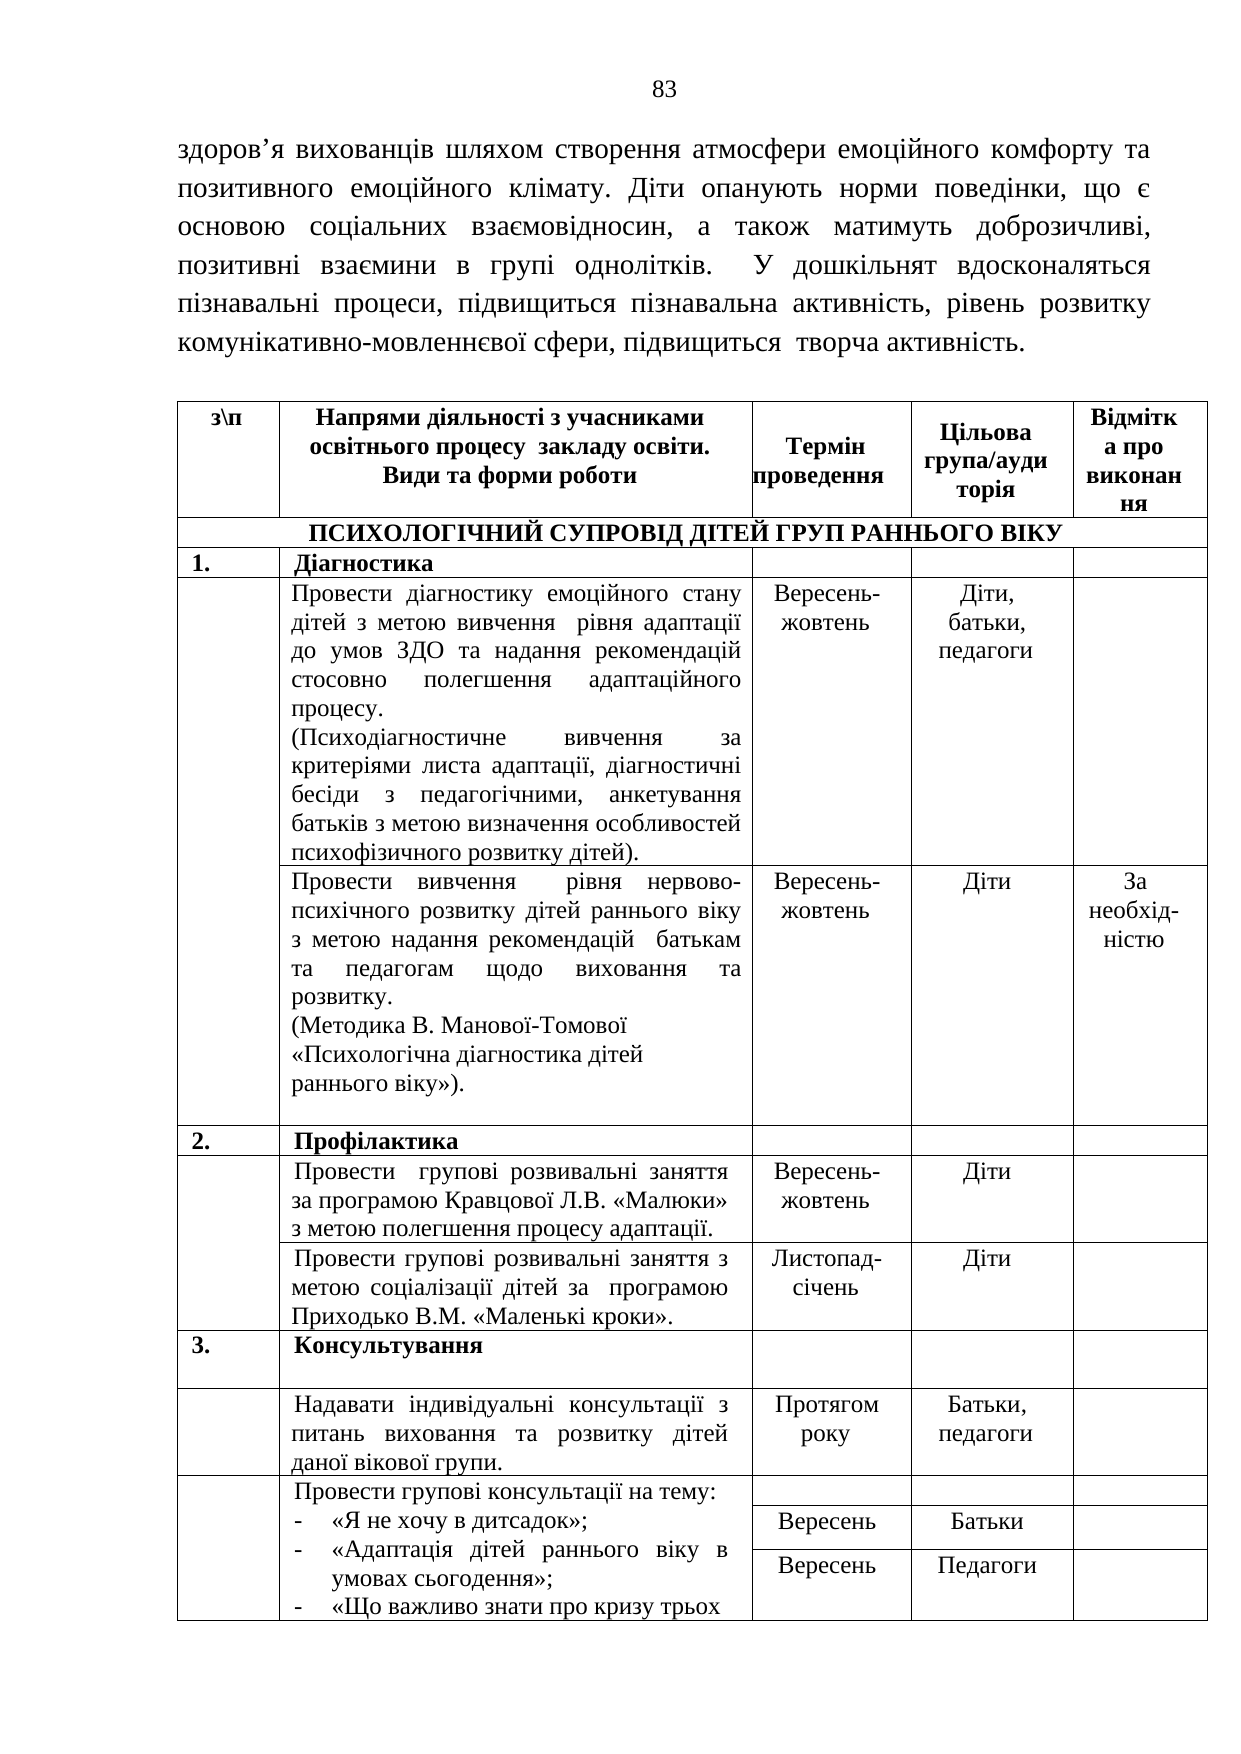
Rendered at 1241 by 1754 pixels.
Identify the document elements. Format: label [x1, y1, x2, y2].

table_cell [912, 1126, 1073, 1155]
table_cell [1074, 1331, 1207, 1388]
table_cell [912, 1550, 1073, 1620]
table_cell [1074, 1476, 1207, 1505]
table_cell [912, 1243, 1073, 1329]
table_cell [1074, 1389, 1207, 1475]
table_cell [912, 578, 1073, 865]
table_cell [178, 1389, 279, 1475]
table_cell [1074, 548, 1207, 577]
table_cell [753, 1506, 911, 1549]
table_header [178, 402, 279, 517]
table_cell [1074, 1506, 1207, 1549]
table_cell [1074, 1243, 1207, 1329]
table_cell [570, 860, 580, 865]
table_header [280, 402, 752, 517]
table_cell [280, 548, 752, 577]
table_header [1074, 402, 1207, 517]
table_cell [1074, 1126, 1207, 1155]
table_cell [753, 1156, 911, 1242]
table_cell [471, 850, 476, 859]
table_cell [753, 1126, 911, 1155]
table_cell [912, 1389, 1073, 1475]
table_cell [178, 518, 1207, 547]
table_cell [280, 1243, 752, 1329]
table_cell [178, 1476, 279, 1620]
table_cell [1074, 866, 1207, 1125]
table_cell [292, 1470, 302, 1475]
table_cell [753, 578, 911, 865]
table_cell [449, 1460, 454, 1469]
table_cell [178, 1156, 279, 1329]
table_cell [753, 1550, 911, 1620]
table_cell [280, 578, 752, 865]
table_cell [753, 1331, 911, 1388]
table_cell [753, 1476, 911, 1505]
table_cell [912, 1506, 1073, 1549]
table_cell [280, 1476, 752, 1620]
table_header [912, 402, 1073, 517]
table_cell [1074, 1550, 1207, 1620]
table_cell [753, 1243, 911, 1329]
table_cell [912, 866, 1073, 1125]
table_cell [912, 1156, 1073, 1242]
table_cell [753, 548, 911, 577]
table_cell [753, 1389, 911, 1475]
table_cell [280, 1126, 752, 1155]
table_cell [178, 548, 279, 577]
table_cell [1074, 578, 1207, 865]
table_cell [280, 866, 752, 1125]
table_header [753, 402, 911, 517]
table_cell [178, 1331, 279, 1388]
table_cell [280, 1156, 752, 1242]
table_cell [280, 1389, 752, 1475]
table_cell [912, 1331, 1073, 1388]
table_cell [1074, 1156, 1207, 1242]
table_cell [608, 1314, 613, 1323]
text [177, 131, 1152, 358]
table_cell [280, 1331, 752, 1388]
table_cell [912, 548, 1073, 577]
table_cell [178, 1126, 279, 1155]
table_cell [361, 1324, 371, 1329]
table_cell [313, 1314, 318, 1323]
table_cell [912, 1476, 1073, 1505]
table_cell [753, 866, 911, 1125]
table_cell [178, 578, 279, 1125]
